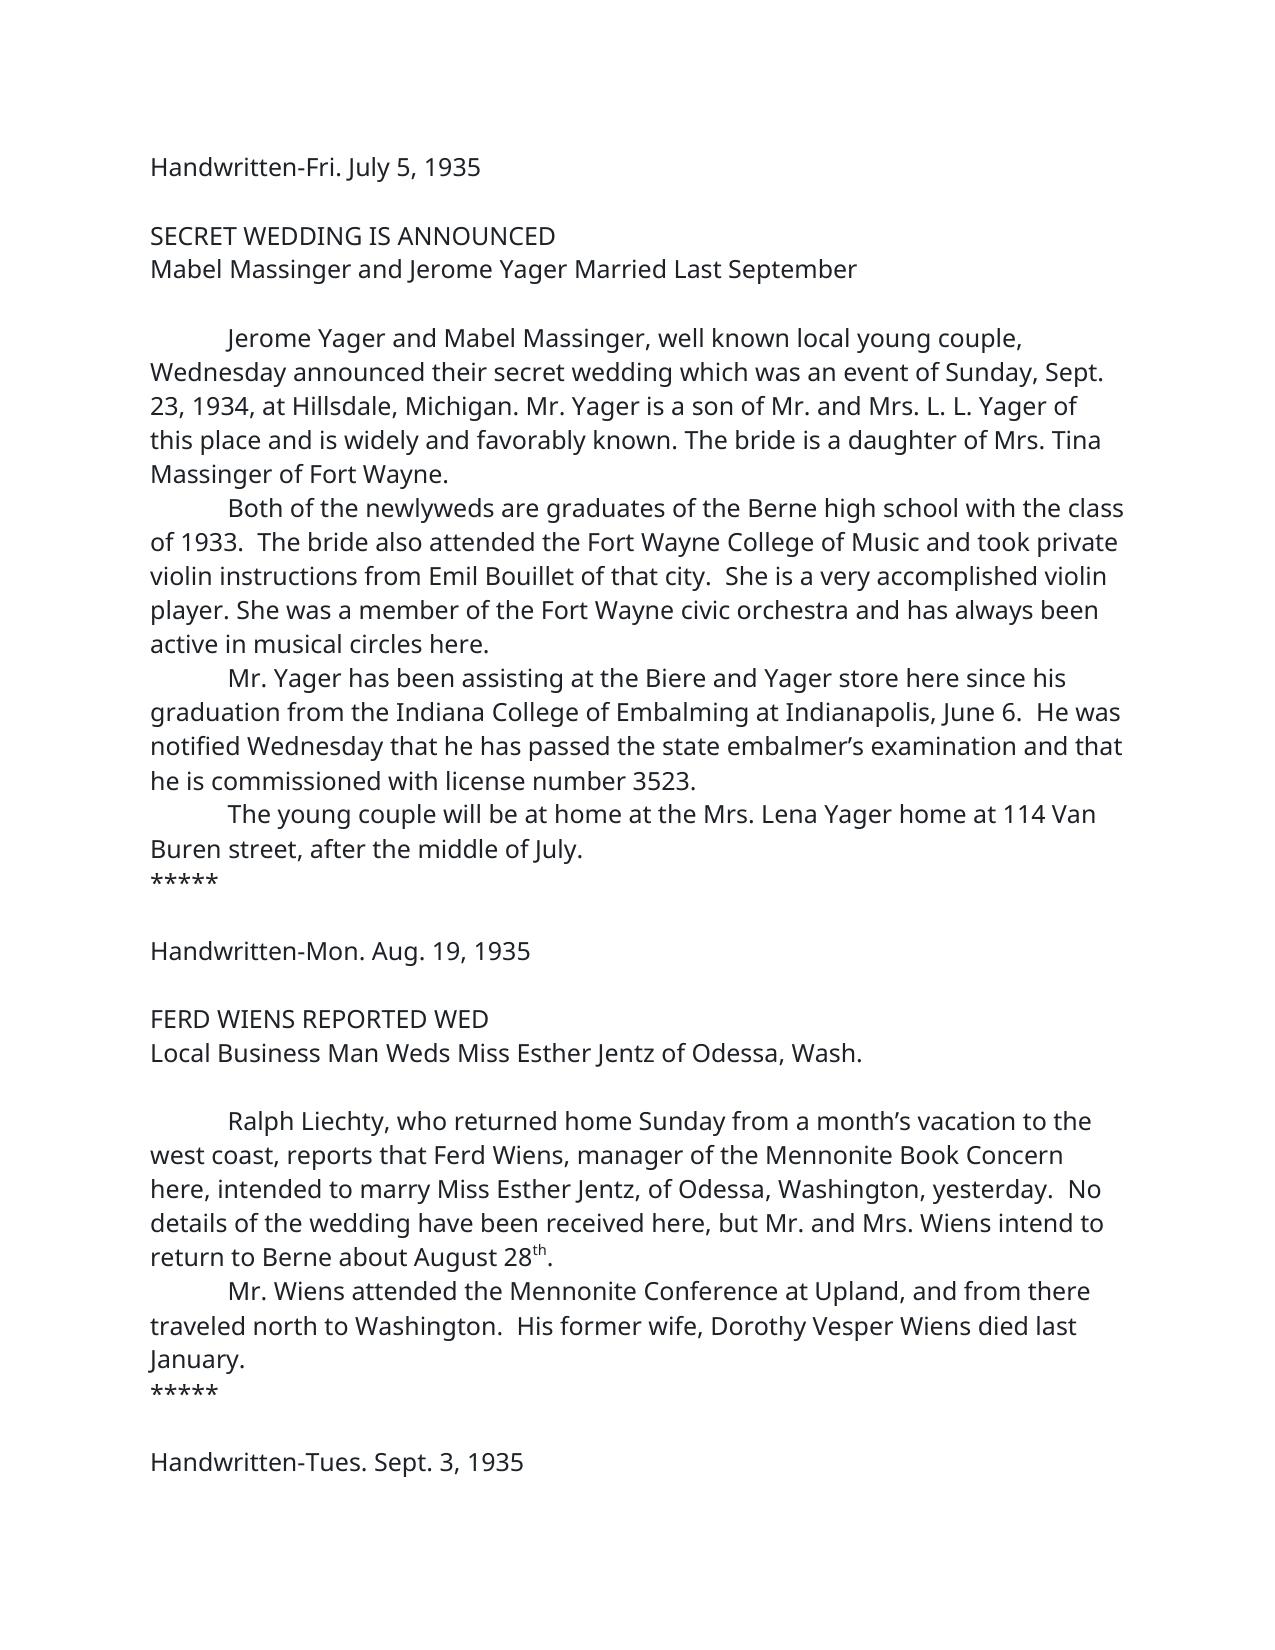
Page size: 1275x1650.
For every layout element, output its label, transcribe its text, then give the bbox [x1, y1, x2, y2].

text ***** [150, 865, 1125, 899]
text Mabel Massinger and Jerome Yager Married Last September [150, 252, 1125, 286]
text ***** [150, 1376, 1125, 1410]
text FERD WIENS REPORTED WED [150, 1002, 1125, 1036]
text Local Business Man Weds Miss Esther Jentz of Odessa, Wash. [150, 1036, 1125, 1070]
text Jerome Yager and Mabel Massinger, well known local young couple, Wednesday announced their secret wedding which was an event of Sunday, Sept. 23, 1934, at Hillsdale, Michigan. Mr. Yager is a son of Mr. and Mrs. L. L. Yager of this place and is widely and favorably known. The bride is a daughter of Mrs. Tina Massinger of Fort Wayne. [150, 320, 1125, 491]
text Handwritten-Tues. Sept. 3, 1935 [150, 1444, 1125, 1478]
text SECRET WEDDING IS ANNOUNCED [150, 218, 1125, 252]
text Mr. Yager has been assisting at the Biere and Yager store here since his graduation from the Indiana College of Embalming at Indianapolis, June 6. He was notified Wednesday that he has passed the state embalmer’s examination and that he is commissioned with license number 3523. [150, 661, 1125, 797]
text Mr. Wiens attended the Mennonite Conference at Upland, and from there traveled north to Washington. His former wife, Dorothy Vesper Wiens died last January. [150, 1274, 1125, 1376]
text The young couple will be at home at the Mrs. Lena Yager home at 114 Van Buren street, after the middle of July. [150, 797, 1125, 865]
text Both of the newlyweds are graduates of the Berne high school with the class of 1933. The bride also attended the Fort Wayne College of Music and took private violin instructions from Emil Bouillet of that city. She is a very accomplished violin player. She was a member of the Fort Wayne civic orchestra and has always been active in musical circles here. [150, 491, 1125, 661]
text Handwritten-Fri. July 5, 1935 [150, 150, 1125, 184]
text Handwritten-Mon. Aug. 19, 1935 [150, 933, 1125, 967]
text Ralph Liechty, who returned home Sunday from a month’s vacation to the west coast, reports that Ferd Wiens, manager of the Mennonite Book Concern here, intended to marry Miss Esther Jentz, of Odessa, Washington, yesterday. No details of the wedding have been received here, but Mr. and Mrs. Wiens intend to return to Berne about August 28th. [150, 1104, 1125, 1274]
